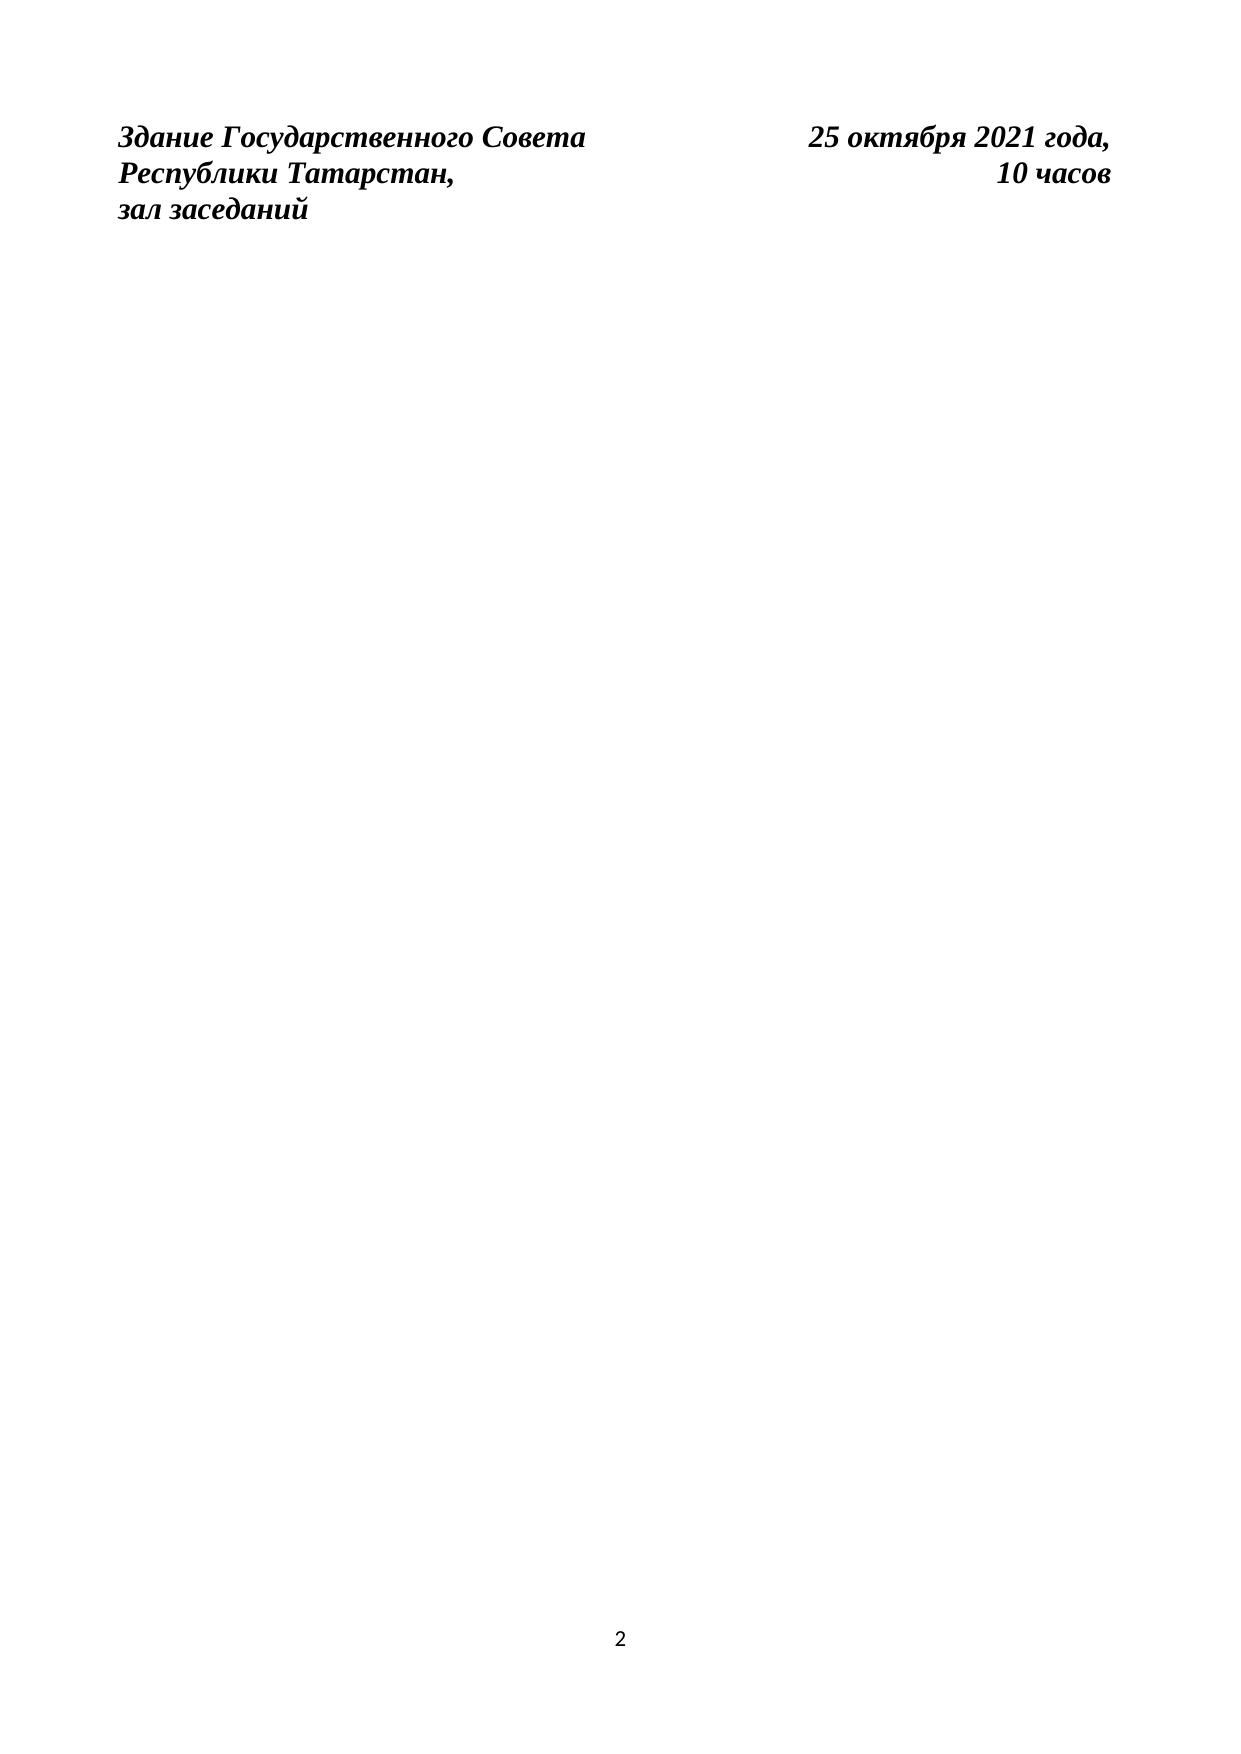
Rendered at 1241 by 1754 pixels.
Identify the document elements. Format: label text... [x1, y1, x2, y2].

table_header Здание Государственного Совета Республики Татарстан, зал заседаний [48, 118, 635, 226]
table_header 25 октября 2021 года, 10 часов [635, 118, 1122, 226]
